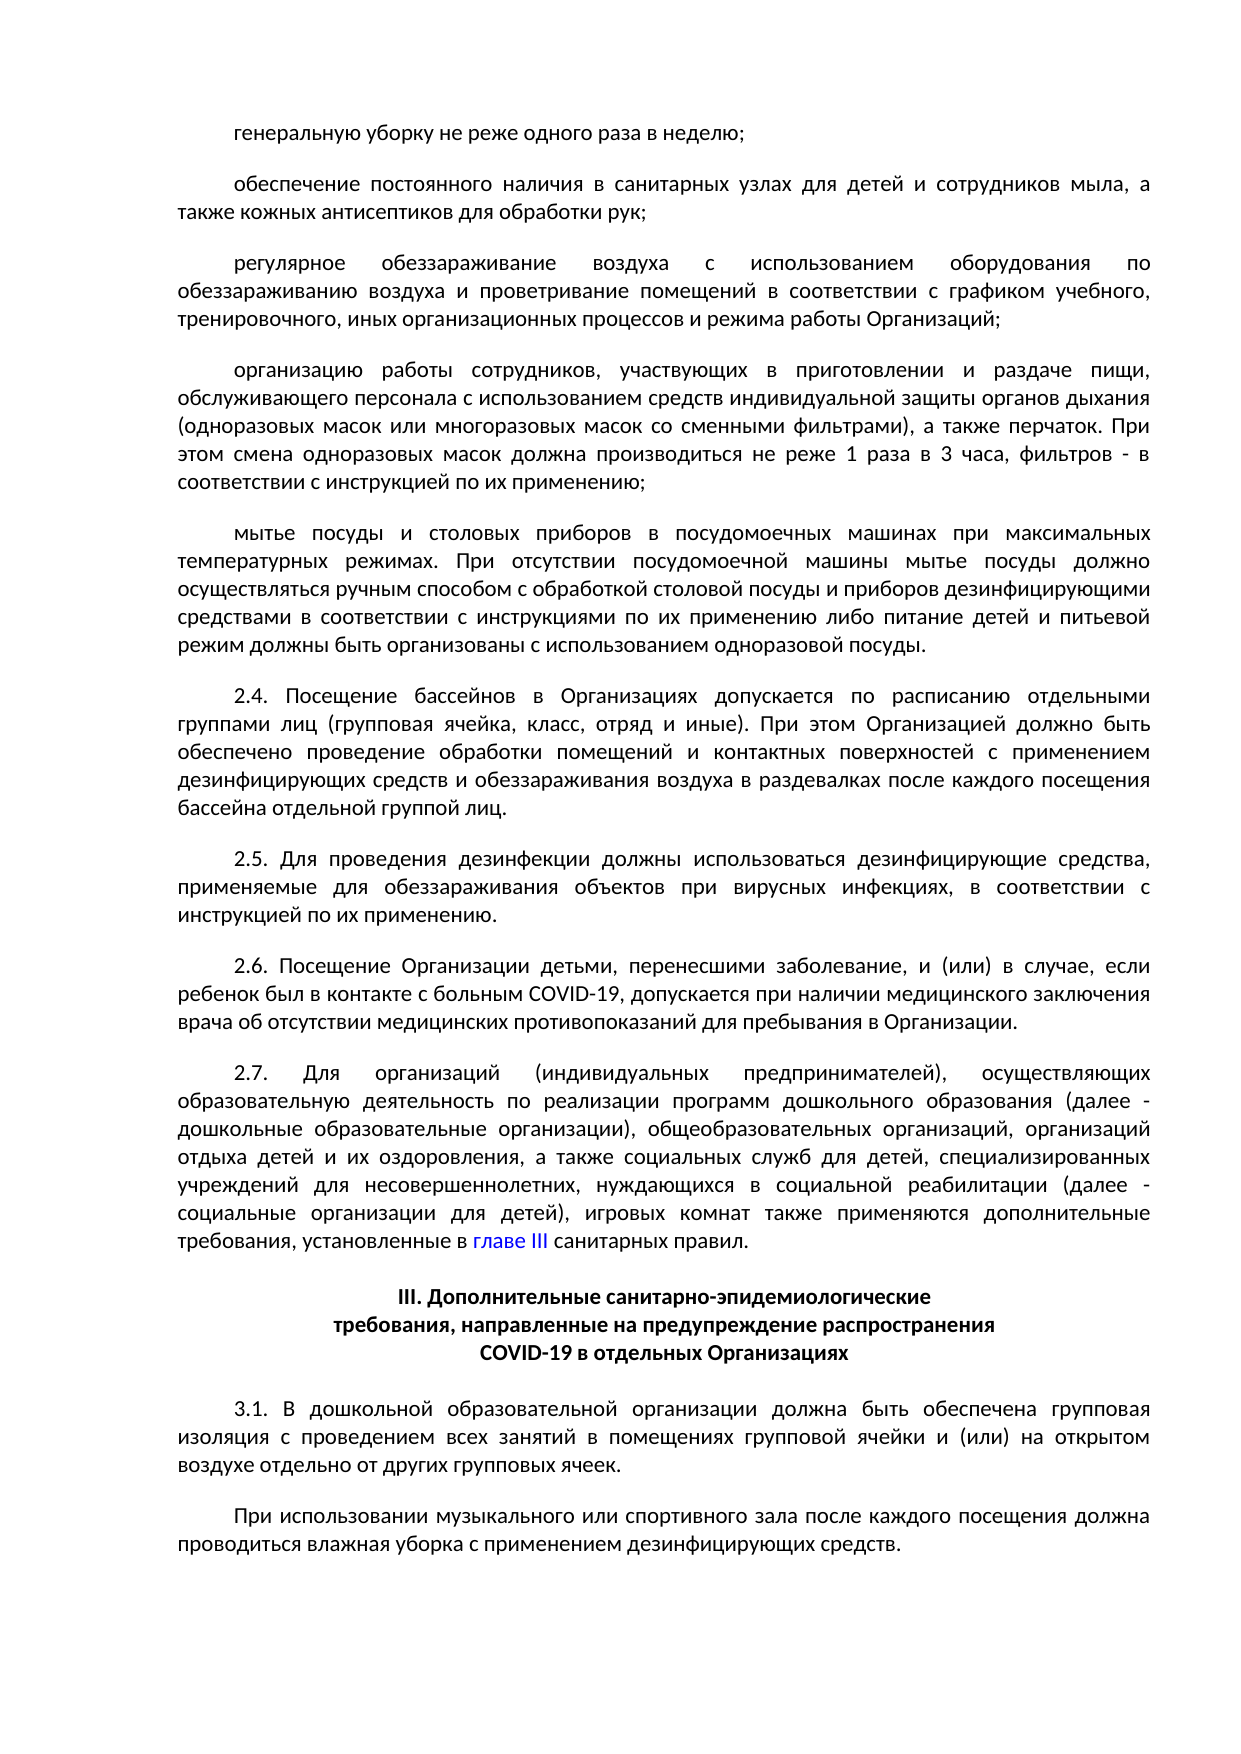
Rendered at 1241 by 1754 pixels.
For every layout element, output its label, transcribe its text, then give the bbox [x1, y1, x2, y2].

text 2.4. Посещение бассейнов в Организациях допускается по расписанию отдельными группами лиц (групповая ячейка, класс, отряд и иные). При этом Организацией должно быть обеспечено проведение обработки помещений и контактных поверхностей с применением дезинфицирующих средств и обеззараживания воздуха в раздевалках после каждого посещения бассейна отдельной группой лиц. [177, 681, 1152, 821]
text мытье посуды и столовых приборов в посудомоечных машинах при максимальных температурных режимах. При отсутствии посудомоечной машины мытье посуды должно осуществляться ручным способом с обработкой столовой посуды и приборов дезинфицирующими средствами в соответствии с инструкциями по их применению либо питание детей и питьевой режим должны быть организованы с использованием одноразовой посуды. [177, 518, 1152, 658]
text обеспечение постоянного наличия в санитарных узлах для детей и сотрудников мыла, а также кожных антисептиков для обработки рук; [177, 169, 1152, 225]
text При использовании музыкального или спортивного зала после каждого посещения должна проводиться влажная уборка с применением дезинфицирующих средств. [177, 1501, 1152, 1557]
title III. Дополнительные санитарно-эпидемиологические [177, 1282, 1152, 1310]
text 2.6. Посещение Организации детьми, перенесшими заболевание, и (или) в случае, если ребенок был в контакте с больным COVID-19, допускается при наличии медицинского заключения врача об отсутствии медицинских противопоказаний для пребывания в Организации. [177, 951, 1152, 1035]
title требования, направленные на предупреждение распространения [177, 1310, 1152, 1338]
text регулярное обеззараживание воздуха с использованием оборудования по обеззараживанию воздуха и проветривание помещений в соответствии с графиком учебного, тренировочного, иных организационных процессов и режима работы Организаций; [177, 248, 1152, 332]
text 2.5. Для проведения дезинфекции должны использоваться дезинфицирующие средства, применяемые для обеззараживания объектов при вирусных инфекциях, в соответствии с инструкцией по их применению. [177, 844, 1152, 928]
text организацию работы сотрудников, участвующих в приготовлении и раздаче пищи, обслуживающего персонала с использованием средств индивидуальной защиты органов дыхания (одноразовых масок или многоразовых масок со сменными фильтрами), а также перчаток. При этом смена одноразовых масок должна производиться не реже 1 раза в 3 часа, фильтров - в соответствии с инструкцией по их применению; [177, 355, 1152, 495]
text 3.1. В дошкольной образовательной организации должна быть обеспечена групповая изоляция с проведением всех занятий в помещениях групповой ячейки и (или) на открытом воздухе отдельно от других групповых ячеек. [177, 1394, 1152, 1478]
text 2.7. Для организаций (индивидуальных предпринимателей), осуществляющих образовательную деятельность по реализации программ дошкольного образования (далее - дошкольные образовательные организации), общеобразовательных организаций, организаций отдыха детей и их оздоровления, а также социальных служб для детей, специализированных учреждений для несовершеннолетних, нуждающихся в социальной реабилитации (далее - социальные организации для детей), игровых комнат также применяются дополнительные требования, установленные в главе III санитарных правил. [177, 1058, 1152, 1254]
text генеральную уборку не реже одного раза в неделю; [177, 118, 1152, 146]
title COVID-19 в отдельных Организациях [177, 1338, 1152, 1366]
